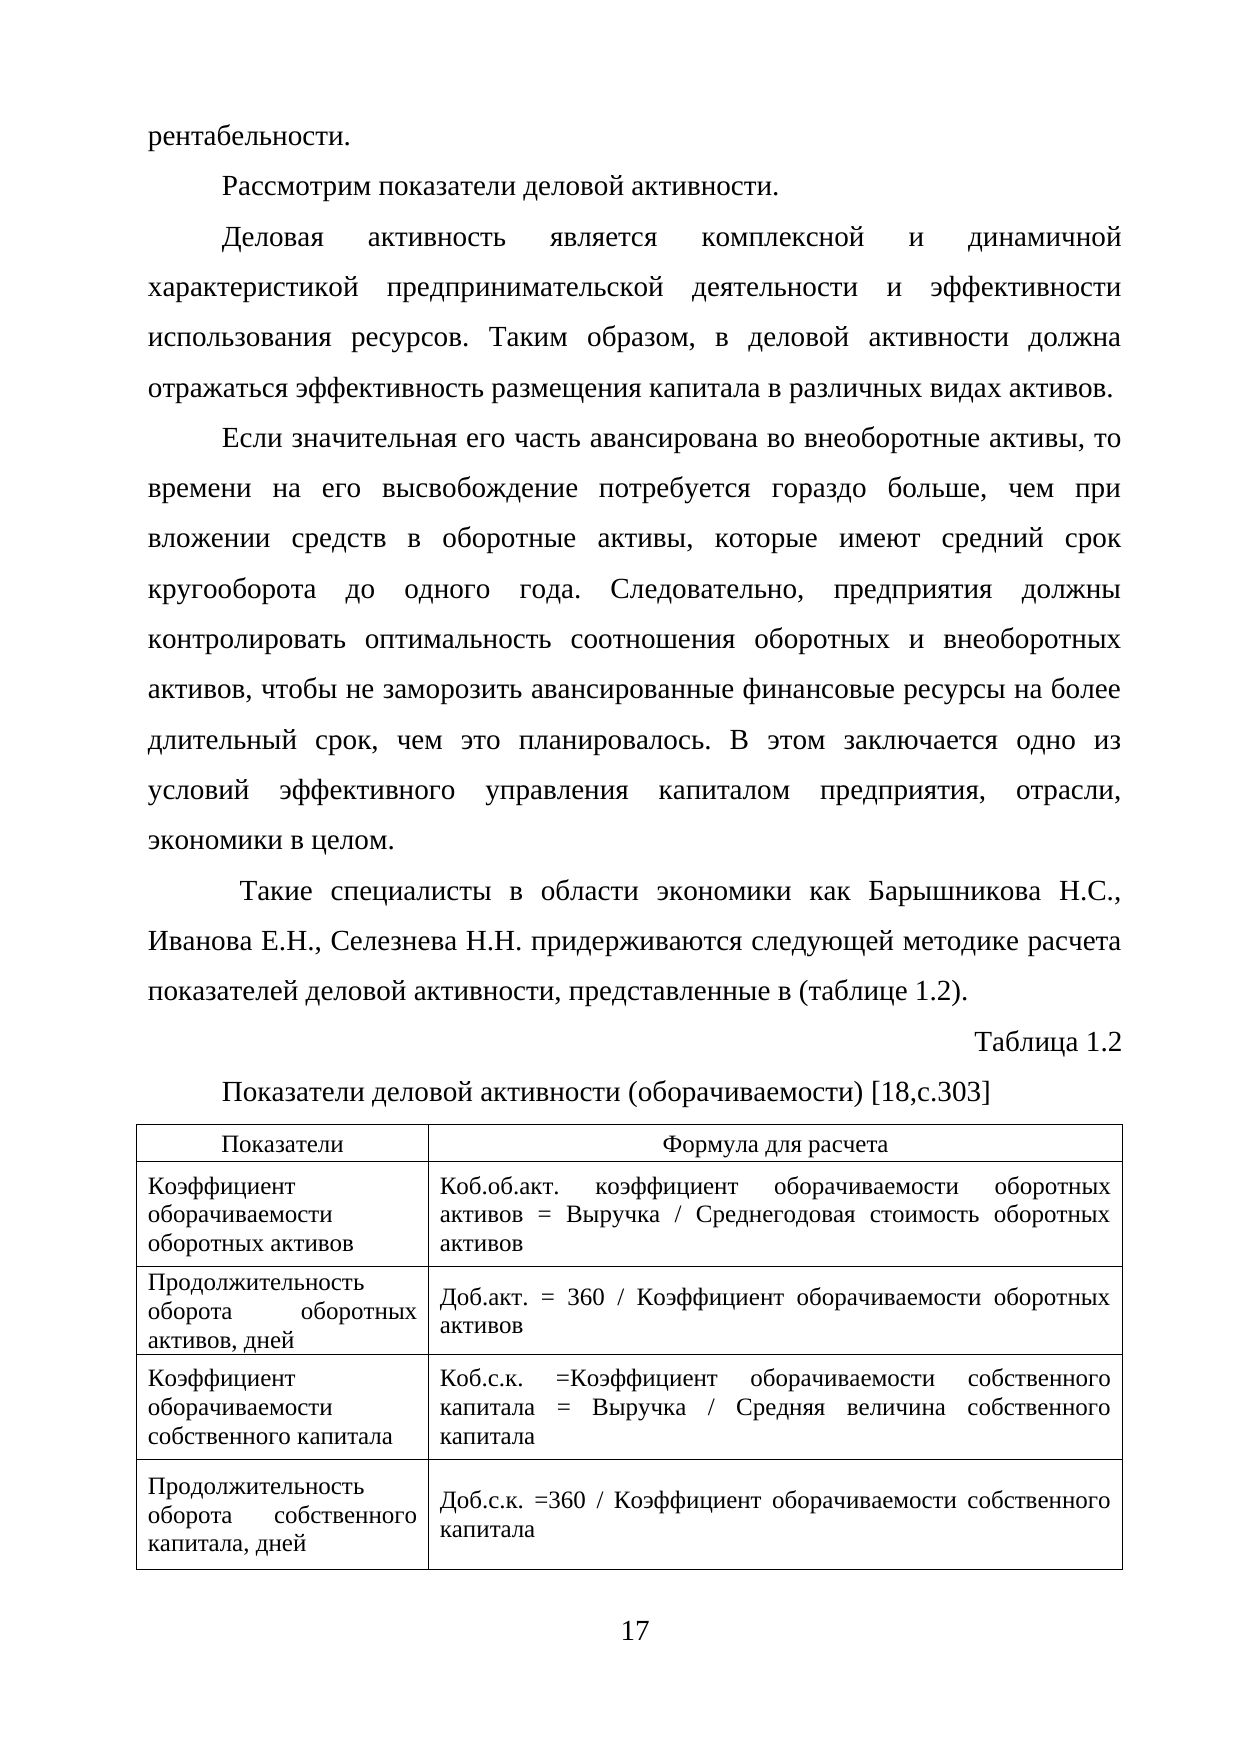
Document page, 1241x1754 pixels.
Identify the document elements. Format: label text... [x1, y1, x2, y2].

table_cell Коэффициент оборачиваемости собственного капитала [137, 1355, 428, 1458]
table_cell Доб.с.к. =360 / Коэффициент оборачиваемости собственного капитала [429, 1460, 1122, 1569]
table_header Формула для расчета [429, 1125, 1122, 1161]
table_header Показатели [137, 1125, 428, 1161]
table_cell Коб.с.к. =Коэффициент оборачиваемости собственного капитала = Выручка / Средняя величина собственного капитала [429, 1355, 1122, 1458]
table_cell Коб.об.акт. коэффициент оборачиваемости оборотных активов = Выручка / Среднегодовая стоимость оборотных активов [429, 1162, 1122, 1266]
text Рассмотрим показатели деловой активности. [148, 168, 1122, 202]
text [148, 118, 1122, 152]
text Показатели деловой активности (оборачиваемости) [18,с.303] [148, 1074, 1122, 1108]
text Деловая активность является комплексной и динамичной характеристикой предпринимательской деятельности и эффективности использования ресурсов. Таким образом, в деловой активности должна отражаться эффективность размещения капитала в различных видах активов. [148, 219, 1122, 403]
table_cell Доб.акт. = 360 / Коэффициент оборачиваемости оборотных активов [429, 1267, 1122, 1353]
text Таблица 1.2 [148, 1024, 1122, 1057]
text Такие специалисты в области экономики как Барышникова Н.С., Иванова Е.Н., Селезнева Н.Н. придерживаются следующей методике расчета показателей деловой активности, представленные в (таблице 1.2). [148, 873, 1122, 1007]
table_cell Коэффициент оборачиваемости оборотных активов [137, 1162, 428, 1266]
text Если значительная его часть авансирована во внеоборотные активы, то времени на его высвобождение потребуется гораздо больше, чем при вложении средств в оборотные активы, которые имеют средний срок кругооборота до одного года. Следовательно, предприятия должны контролировать оптимальность соотношения оборотных и внеоборотных активов, чтобы не заморозить авансированные финансовые ресурсы на более длительный срок, чем это планировалось. В этом заключается одно из условий эффективного управления капиталом предприятия, отрасли, экономики в целом. [148, 420, 1122, 856]
table_cell Продолжительность оборота оборотных активов, дней [137, 1267, 428, 1353]
table_cell Продолжительность оборота собственного капитала, дней [137, 1460, 428, 1569]
